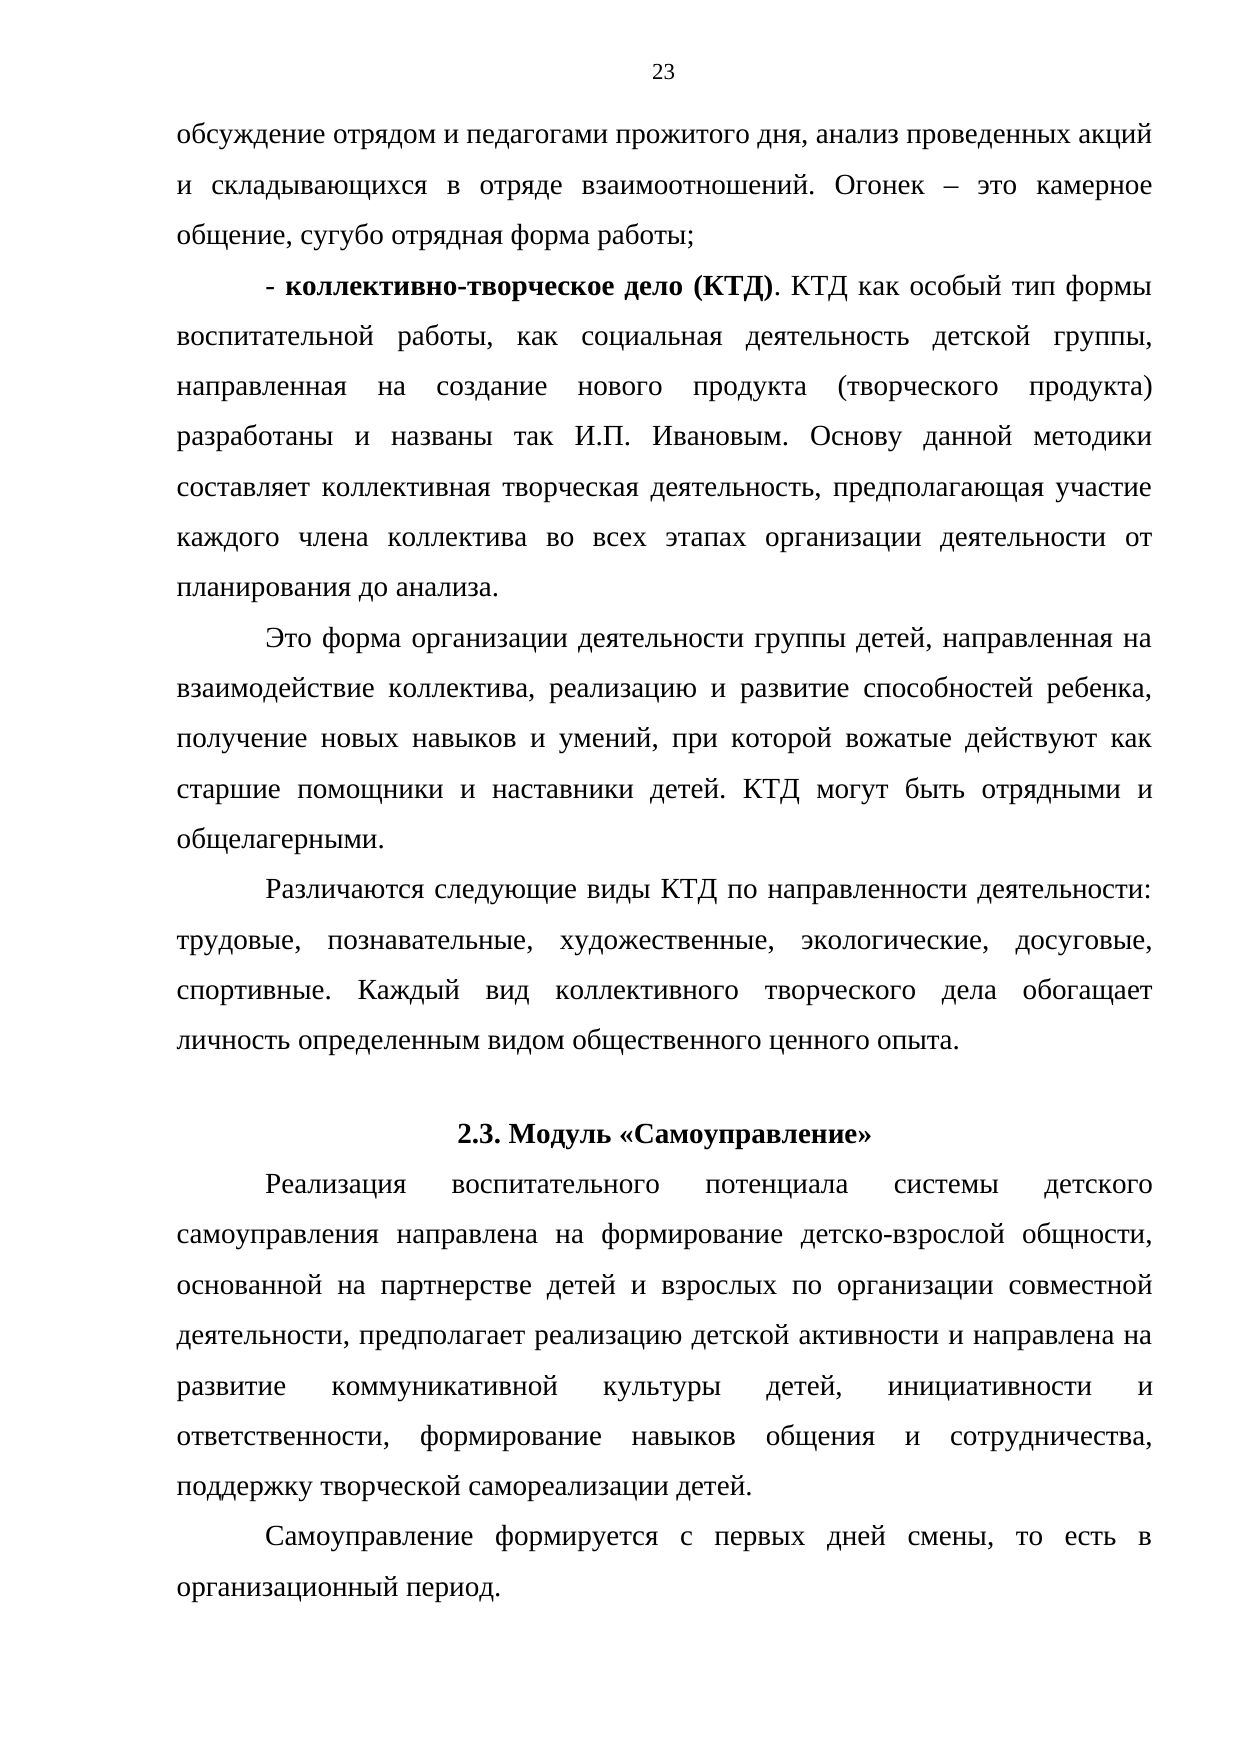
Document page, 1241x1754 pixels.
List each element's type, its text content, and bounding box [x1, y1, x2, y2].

text Это форма организации деятельности группы детей, направленная на взаимодействие коллектива, реализацию и развитие способностей ребенка, получение новых навыков и умений, при которой вожатые действуют как старшие помощники и наставники детей. КТД могут быть отрядными и общелагерными. [176, 620, 1153, 855]
text Самоуправление формируется с первых дней смены, то есть в организационный период. [176, 1518, 1152, 1603]
text Реализация воспитательного потенциала системы детского самоуправления направлена на формирование детско-взрослой общности, основанной на партнерстве детей и взрослых по организации совместной деятельности, предполагает реализацию детской активности и направлена на развитие коммуникативной культуры детей, инициативности и ответственности, формирование навыков общения и сотрудничества, поддержку творческой самореализации детей. [176, 1166, 1153, 1502]
list коллективно-творческое дело (КТД). КТД как особый тип формы воспитательной работы, как социальная деятельность детской группы, направленная на создание нового продукта (творческого продукта) разработаны и названы так И.П. Ивановым. Основу данной методики составляет коллективная творческая деятельность, предполагающая участие каждого члена коллектива во всех этапах организации деятельности от планирования до анализа. [176, 268, 1152, 603]
text обсуждение отрядом и педагогами прожитого дня, анализ проведенных акций и складывающихся в отряде взаимоотношений. Огонек – это камерное общение, сугубо отрядная форма работы; [176, 117, 1153, 251]
text Различаются следующие виды КТД по направленности деятельности: трудовые, познавательные, художественные, экологические, досуговые, спортивные. Каждый вид коллективного творческого дела обогащает личность определенным видом общественного ценного опыта. [176, 871, 1152, 1056]
subtitle Модуль «Самоуправление» [457, 1116, 1194, 1150]
